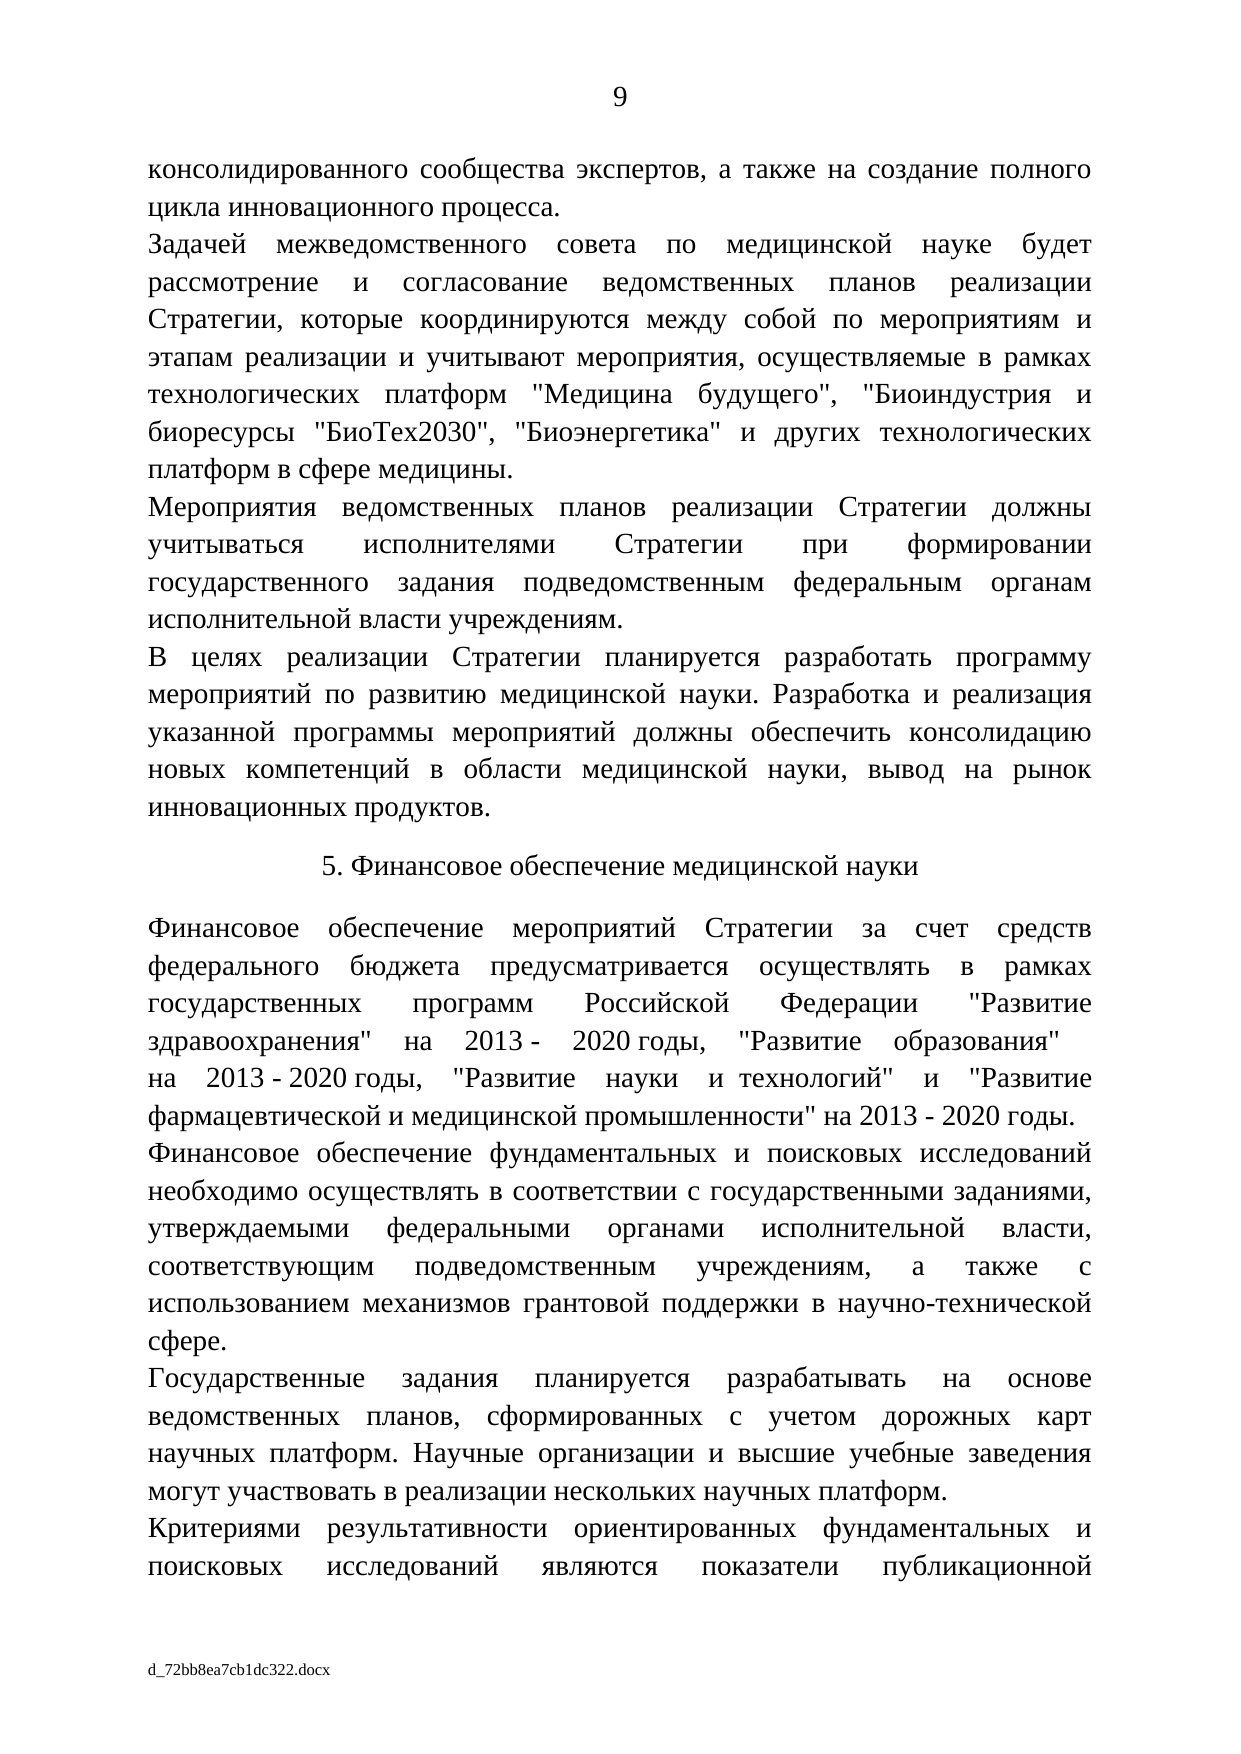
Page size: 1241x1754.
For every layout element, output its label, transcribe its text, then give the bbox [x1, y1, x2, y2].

text Финансовое обеспечение фундаментальных и поисковых исследований необходимо осуществлять в соответствии с государственными заданиями, утверждаемыми федеральными органами исполнительной власти, соответствующим подведомственным учреждениям, а также с использованием механизмов грантовой поддержки в научно-технической сфере. [148, 1131, 1092, 1356]
text Финансовое обеспечение мероприятий Стратегии за счет средств федерального бюджета предусматривается осуществлять в рамках государственных программ Российской Федерации "Развитие здравоохранения" на 2013 - 2020 годы, "Развитие образования" на 2013 - 2020 годы, "Развитие науки и технологий" и "Развитие фармацевтической и медицинской промышленности" на 2013 - 2020 годы. [148, 906, 1092, 1131]
text Мероприятия ведомственных планов реализации Стратегии должны учитываться исполнителями Стратегии при формировании государственного задания подведомственным федеральным органам исполнительной власти учреждениям. [148, 485, 1092, 635]
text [148, 148, 1092, 223]
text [148, 1506, 1092, 1581]
text Задачей межведомственного совета по медицинской науке будет рассмотрение и согласование ведомственных планов реализации Стратегии, которые координируются между собой по мероприятиям и этапам реализации и учитывают мероприятия, осуществляемые в рамках технологических платформ "Медицина будущего", "Биоиндустрия и биоресурсы "БиоТех2030", "Биоэнергетика" и других технологических платформ в сфере медицины. [148, 223, 1092, 485]
text В целях реализации Стратегии планируется разработать программу мероприятий по развитию медицинской науки. Разработка и реализация указанной программы мероприятий должны обеспечить консолидацию новых компетенций в области медицинской науки, вывод на рынок инновационных продуктов. [148, 635, 1092, 823]
text Государственные задания планируется разрабатывать на основе ведомственных планов, сформированных с учетом дорожных карт научных платформ. Научные организации и высшие учебные заведения могут участвовать в реализации нескольких научных платформ. [148, 1356, 1092, 1506]
text 5. Финансовое обеспечение медицинской науки [148, 848, 1092, 881]
